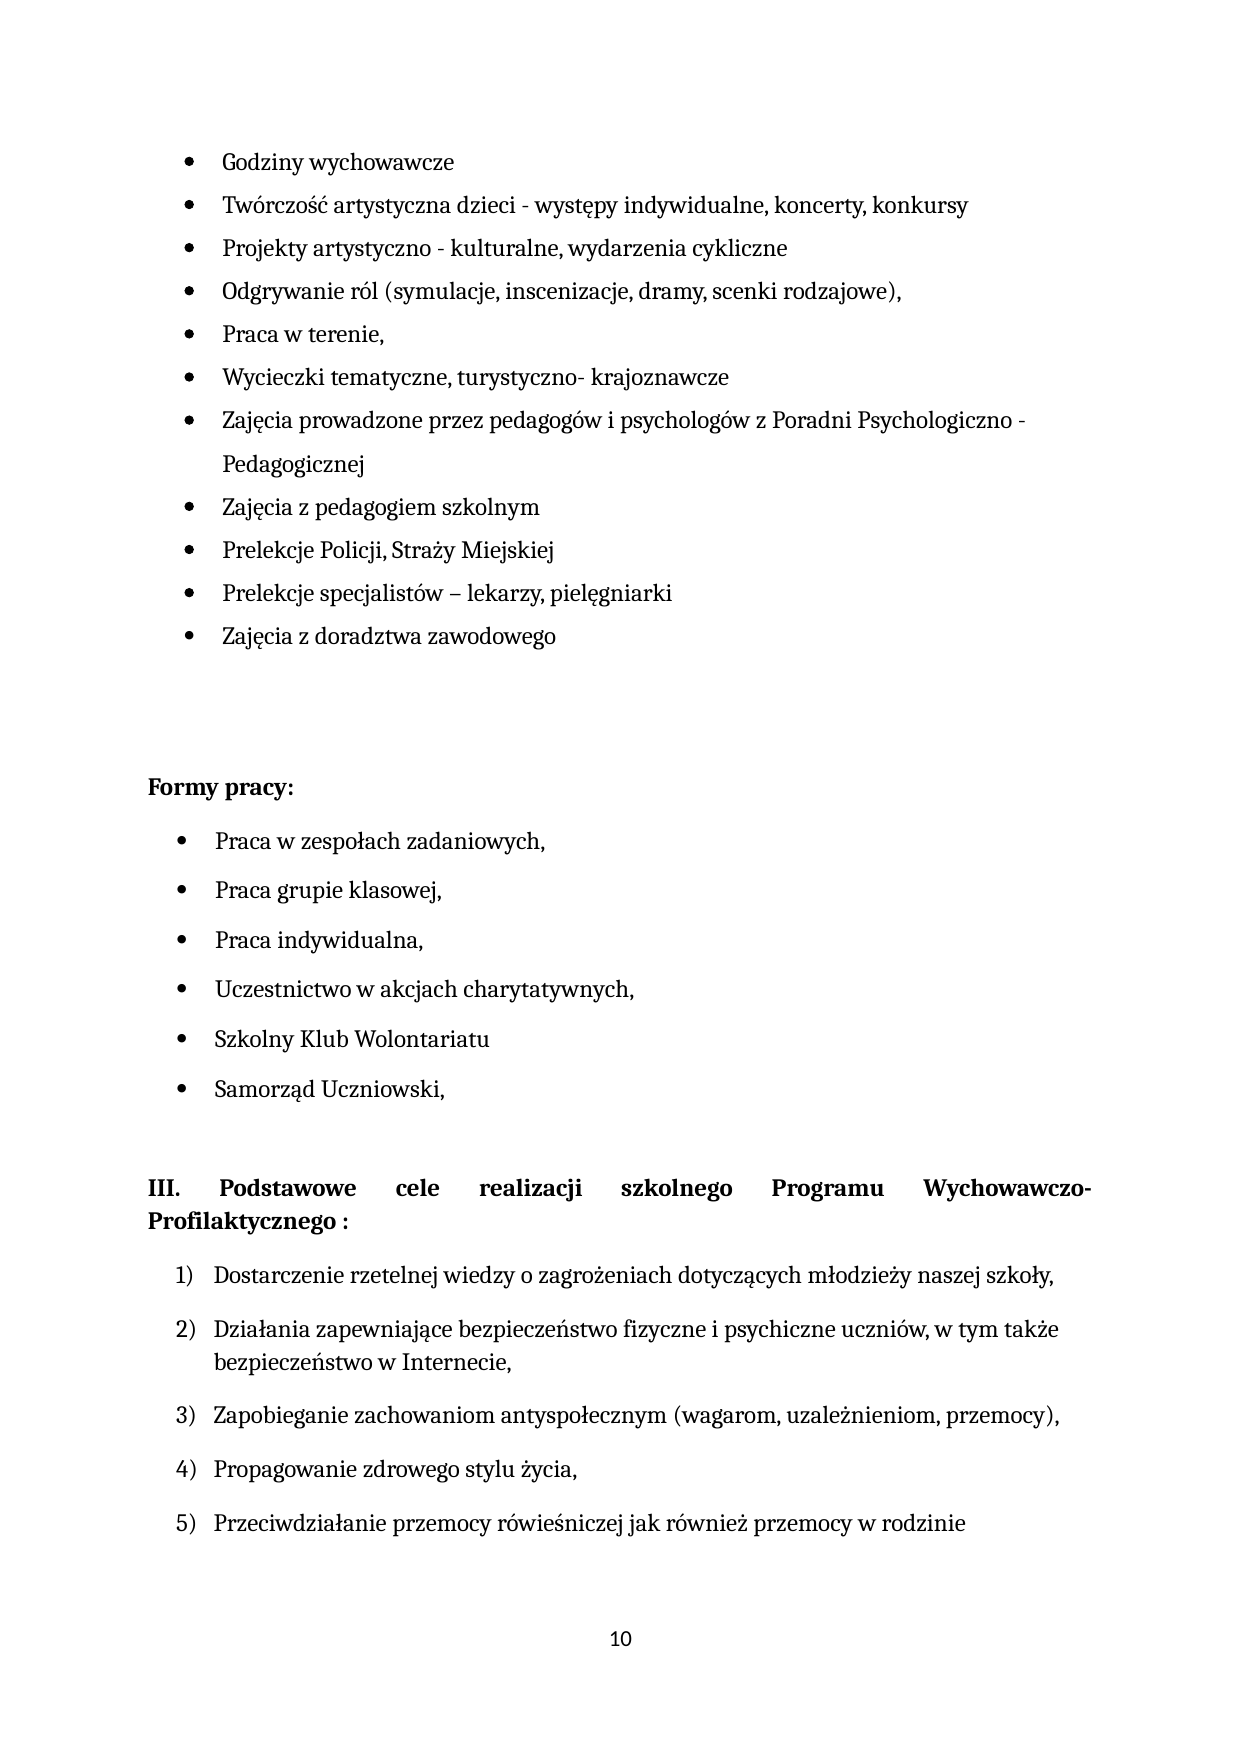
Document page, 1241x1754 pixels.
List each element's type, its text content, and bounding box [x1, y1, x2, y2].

list Prelekcje specjalistów – lekarzy, pielęgniarki [185, 579, 1093, 608]
list Godziny wychowawcze [185, 148, 1093, 176]
list Prelekcje Policji, Straży Miejskiej [185, 536, 1093, 564]
list Szkolny Klub Wolontariatu [177, 1025, 1093, 1054]
list Propagowanie zdrowego stylu życia, [176, 1455, 1093, 1484]
list Przeciwdziałanie przemocy rówieśniczej jak również przemocy w rodzinie [176, 1509, 1093, 1538]
list Dostarczenie rzetelnej wiedzy o zagrożeniach dotyczących młodzieży naszej szkoły, [176, 1261, 1093, 1289]
text Formy pracy: [148, 773, 1093, 802]
list Twórczość artystyczna dzieci - występy indywidualne, koncerty, konkursy [185, 191, 1093, 219]
list Odgrywanie ról (symulacje, inscenizacje, dramy, scenki rodzajowe), [185, 277, 1093, 306]
list Zapobieganie zachowaniom antyspołecznym (wagarom, uzależnieniom, przemocy), [176, 1401, 1093, 1430]
list Samorząd Uczniowski, [177, 1074, 1093, 1103]
list Zajęcia z pedagogiem szkolnym [185, 493, 1093, 521]
list Działania zapewniające bezpieczeństwo fizyczne i psychiczne uczniów, w tym także bezpieczeństwo w Internecie, [176, 1314, 1093, 1376]
list Zajęcia prowadzone przez pedagogów i psychologów z Poradni Psychologiczno - Pedagogicznej [185, 406, 1093, 478]
list Uczestnictwo w akcjach charytatywnych, [177, 975, 1093, 1004]
list Zajęcia z doradztwa zawodowego [185, 622, 1093, 651]
list Praca indywidualna, [177, 926, 1093, 954]
list Projekty artystyczno - kulturalne, wydarzenia cykliczne [185, 234, 1093, 263]
list Praca w zespołach zadaniowych, [177, 827, 1093, 855]
list Wycieczki tematyczne, turystyczno- krajoznawcze [185, 363, 1093, 392]
list Praca grupie klasowej, [177, 876, 1093, 905]
text III. Podstawowe cele realizacji szkolnego Programu Wychowawczo-Profilaktycznego : [148, 1174, 1093, 1236]
list Praca w terenie, [185, 320, 1093, 349]
